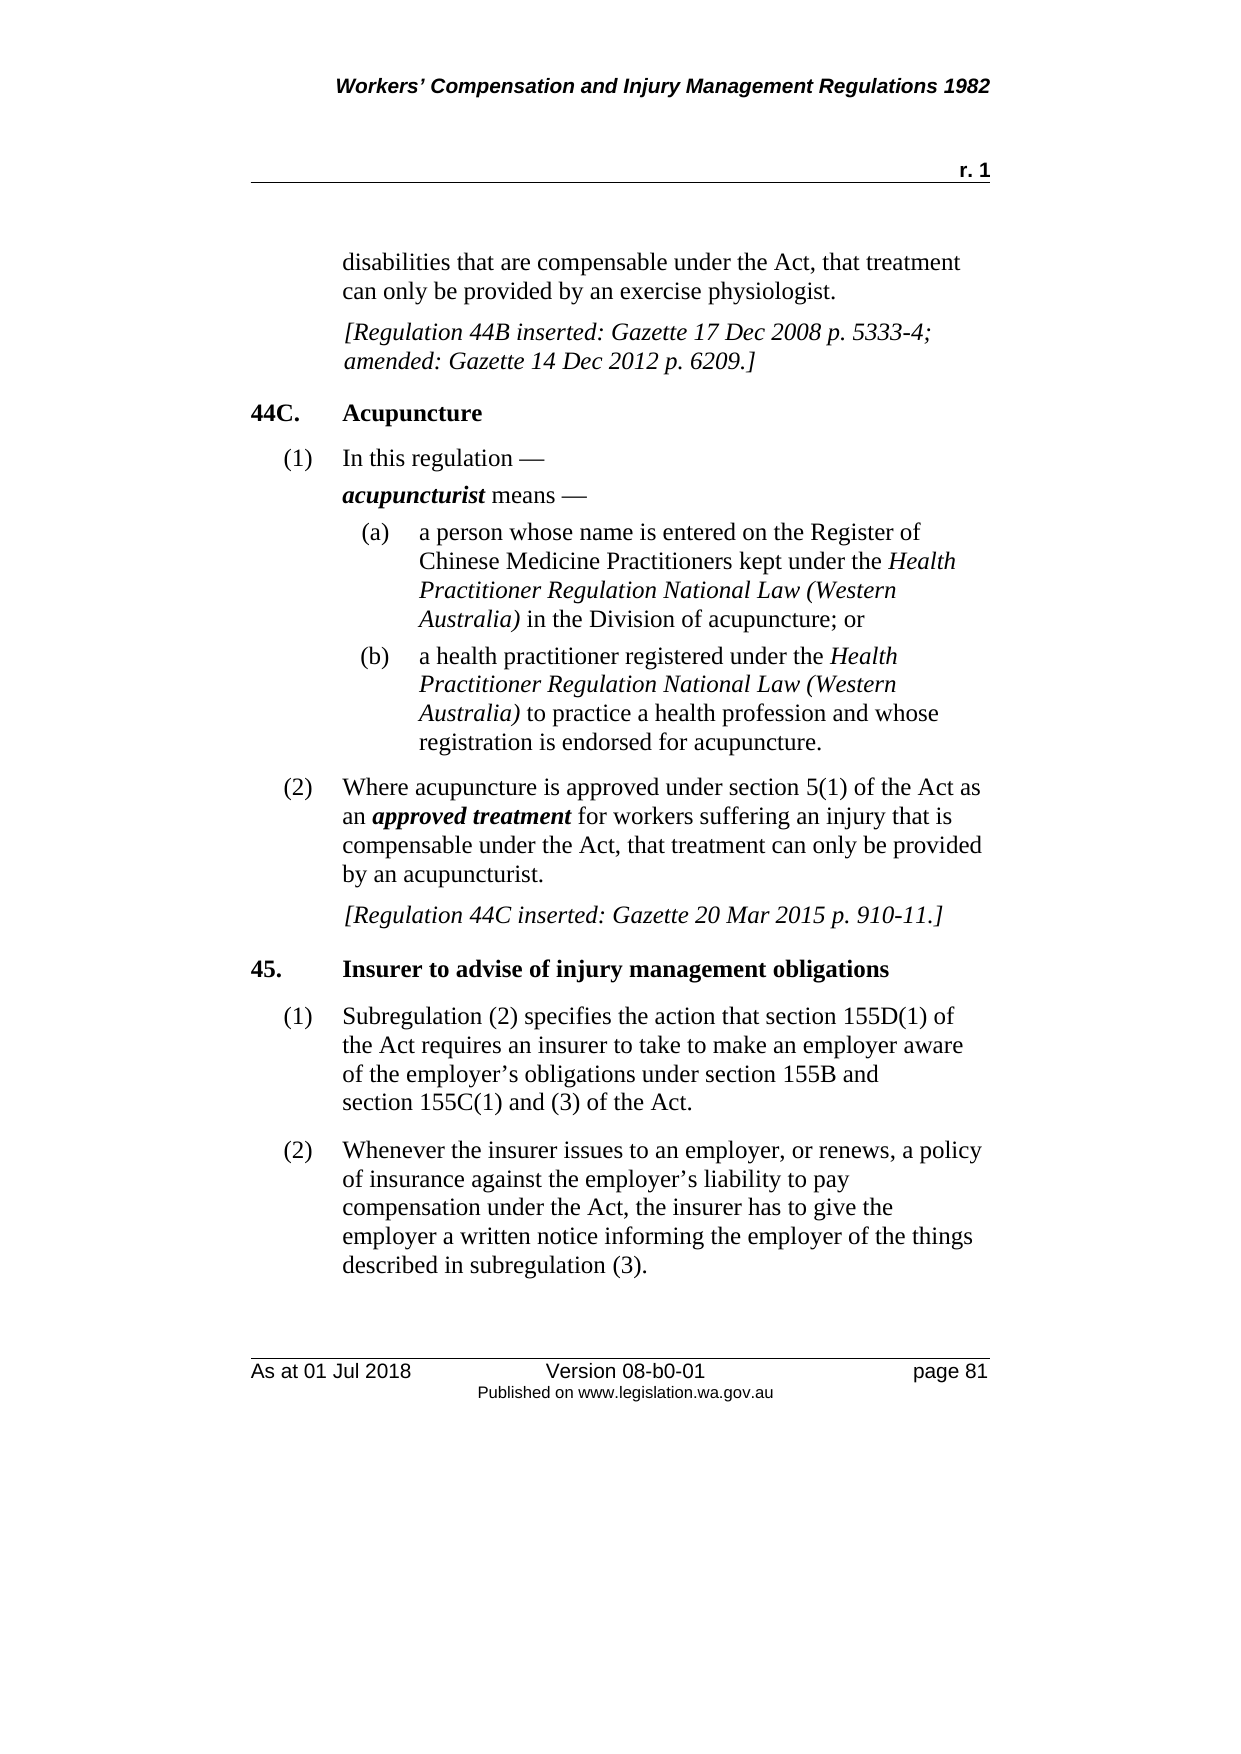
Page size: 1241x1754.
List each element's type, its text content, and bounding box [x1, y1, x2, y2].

text acupuncturist means — [251, 480, 990, 509]
text [Regulation 44B inserted: Gazette 17 Dec 2008 p. 5333-4; amended: Gazette 14 Dec 2012 p. 6209.] [251, 317, 990, 375]
text (1) In this regulation — [251, 443, 990, 472]
text (a) a person whose name is entered on the Register of Chinese Medicine Practitioners kept under the Health Practitioner Regulation National Law (Western Australia) in the Division of acupuncture; or [251, 517, 990, 632]
text (2) Where acupuncture is approved under section 5(1) of the Act as an approved treatment for workers suffering an injury that is compensable under the Act, that treatment can only be provided by an acupuncturist. [251, 772, 990, 887]
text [251, 247, 990, 305]
subtitle 45. Insurer to advise of injury management obligations [251, 954, 990, 982]
text (1) Subregulation (2) specifies the action that section 155D(1) of the Act requires an insurer to take to make an employer aware of the employer’s obligations under section 155B and section 155C(1) and (3) of the Act. [251, 1001, 990, 1116]
subtitle 44C. Acupuncture [251, 398, 990, 427]
text (2) Whenever the insurer issues to an employer, or renews, a policy of insurance against the employer’s liability to pay compensation under the Act, the insurer has to give the employer a written notice informing the employer of the things described in subregulation (3). [251, 1135, 990, 1279]
text [Regulation 44C inserted: Gazette 20 Mar 2015 p. 910-11.] [251, 900, 990, 929]
text (b) a health practitioner registered under the Health Practitioner Regulation National Law (Western Australia) to practice a health profession and whose registration is endorsed for acupuncture. [251, 641, 990, 756]
